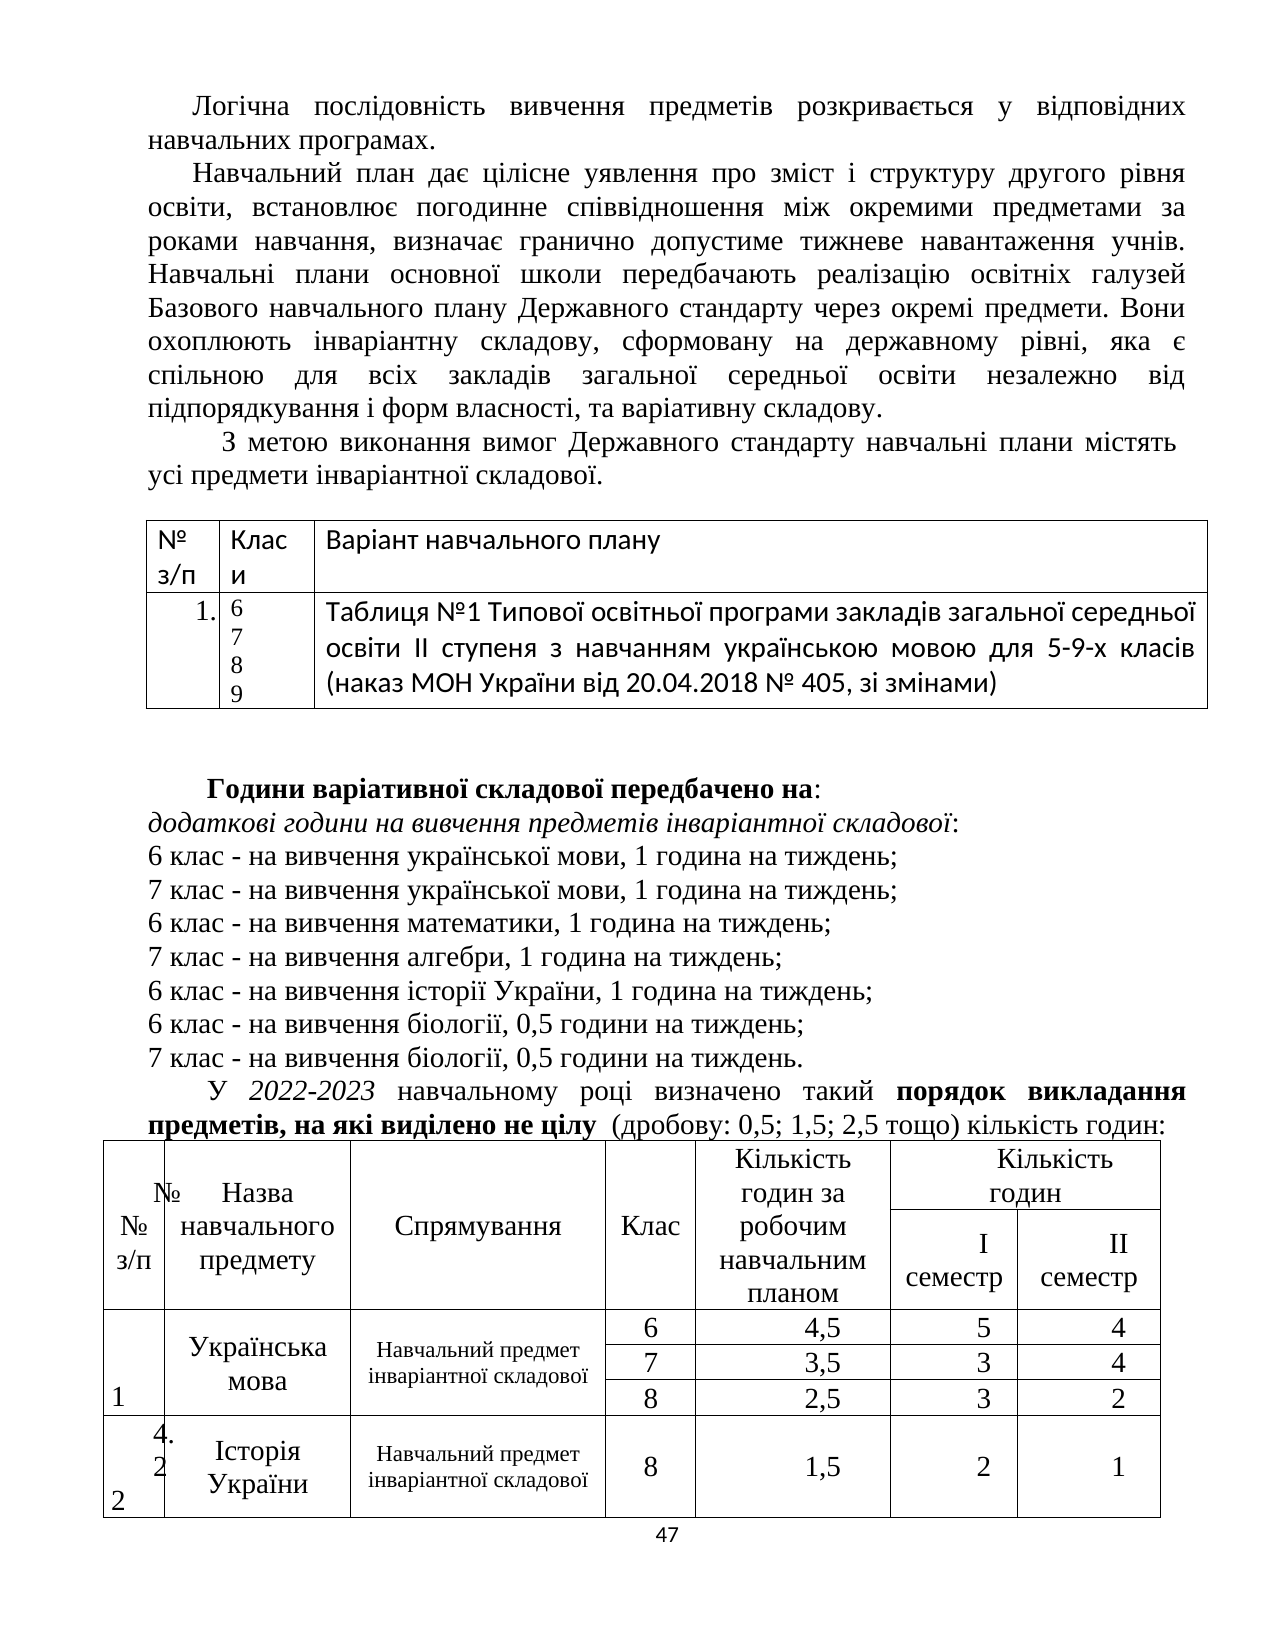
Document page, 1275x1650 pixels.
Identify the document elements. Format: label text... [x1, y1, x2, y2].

table_cell 3,5 [696, 1345, 890, 1379]
table_cell 2,5 [696, 1380, 890, 1415]
table_cell 1,5 [696, 1416, 890, 1517]
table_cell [351, 1416, 605, 1517]
table_header Спрямування [351, 1141, 605, 1309]
table_cell 2 [891, 1416, 1017, 1517]
table_header Клас [606, 1141, 695, 1309]
table_cell 6 7 8 9 [220, 593, 314, 708]
text 6 клас - на вивчення історії України, 1 година на тиждень; [148, 973, 1186, 1006]
table_cell 4,5 [696, 1310, 890, 1344]
text У 2022-2023 навчальному році визначено такий порядок викладання предметів, на які виділено не цілу (дробову: 0,5; 1,5; 2,5 тощо) кількість годин: [148, 1073, 1186, 1140]
table_cell І семестр [891, 1210, 1017, 1309]
table_cell 7 [606, 1345, 695, 1379]
table_cell ІІ семестр [1018, 1210, 1160, 1309]
table_cell 6 [606, 1310, 695, 1344]
table_cell 8 [606, 1416, 695, 1517]
table_header №№ з/п [104, 1141, 164, 1309]
table_cell Таблиця №1 Типової освітньої програми закладів загальної середньої освіти ІІ ступеня з навчанням українською мовою для 5-9-х класів (наказ МОН України від 20.04.2018 № 405, зі змінами) [315, 593, 1207, 708]
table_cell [351, 1310, 605, 1415]
text 7 клас - на вивчення алгебри, 1 година на тиждень; [148, 939, 1186, 973]
text Логічна послідовність вивчення предметів розкривається у відповідних навчальних програмах. [148, 88, 1186, 156]
table_cell 1 [1018, 1416, 1160, 1517]
table_header Кількість годин за робочим навчальним планом [696, 1141, 890, 1309]
table_cell Українська мова [165, 1310, 350, 1415]
table_cell 5 [891, 1310, 1017, 1344]
table_cell 11 [104, 1310, 164, 1415]
text 6 клас - на вивчення математики, 1 година на тиждень; [148, 906, 1186, 939]
table_header Кількість годин [891, 1141, 1160, 1208]
table_cell 4 [1018, 1310, 1160, 1344]
table_header Варіант навчального плану [315, 521, 1207, 592]
table_cell 3 [891, 1345, 1017, 1379]
text 6 клас - на вивчення української мови, 1 година на тиждень; [148, 838, 1186, 872]
text Години варіативної складової передбачено на: [148, 771, 1186, 805]
table_cell Історія України [165, 1416, 350, 1517]
table_header Назва навчального предмету [165, 1141, 350, 1309]
text 7 клас - на вивчення української мови, 1 година на тиждень; [148, 872, 1186, 906]
table_cell 4 [1018, 1345, 1160, 1379]
table_cell 3 [891, 1380, 1017, 1415]
text 6 клас - на вивчення біології, 0,5 години на тиждень; [148, 1006, 1186, 1040]
table_cell 8 [606, 1380, 695, 1415]
table_header Класи [220, 521, 314, 592]
text 7 клас - на вивчення біології, 0,5 години на тиждень. [148, 1040, 1186, 1073]
text Навчальний план дає цілісне уявлення про зміст і структуру другого рівня освіти, встановлює погодинне співвідношення між окремими предметами за роками навчання, визначає гранично допустиме тижневе навантаження учнів. Навчальні плани основної школи передбачають реалізацію освітніх галузей Базового навчального плану Державного стандарту через окремі предмети. Вони охоплюють інваріантну складову, сформовану на державному рівні, яка є спільною для всіх закладів загальної середньої освіти незалежно від підпорядкування і форм власності, та варіативну складову. [148, 156, 1186, 424]
text додаткові години на вивчення предметів інваріантної складової: [148, 805, 1186, 838]
table_cell [147, 593, 219, 708]
table_cell 2 [1018, 1380, 1160, 1415]
text З метою виконання вимог Державного стандарту навчальні плани містять усі предмети інваріантної складової. [148, 424, 1178, 491]
table_cell 22 [104, 1416, 164, 1517]
table_header № з/п [147, 521, 219, 592]
